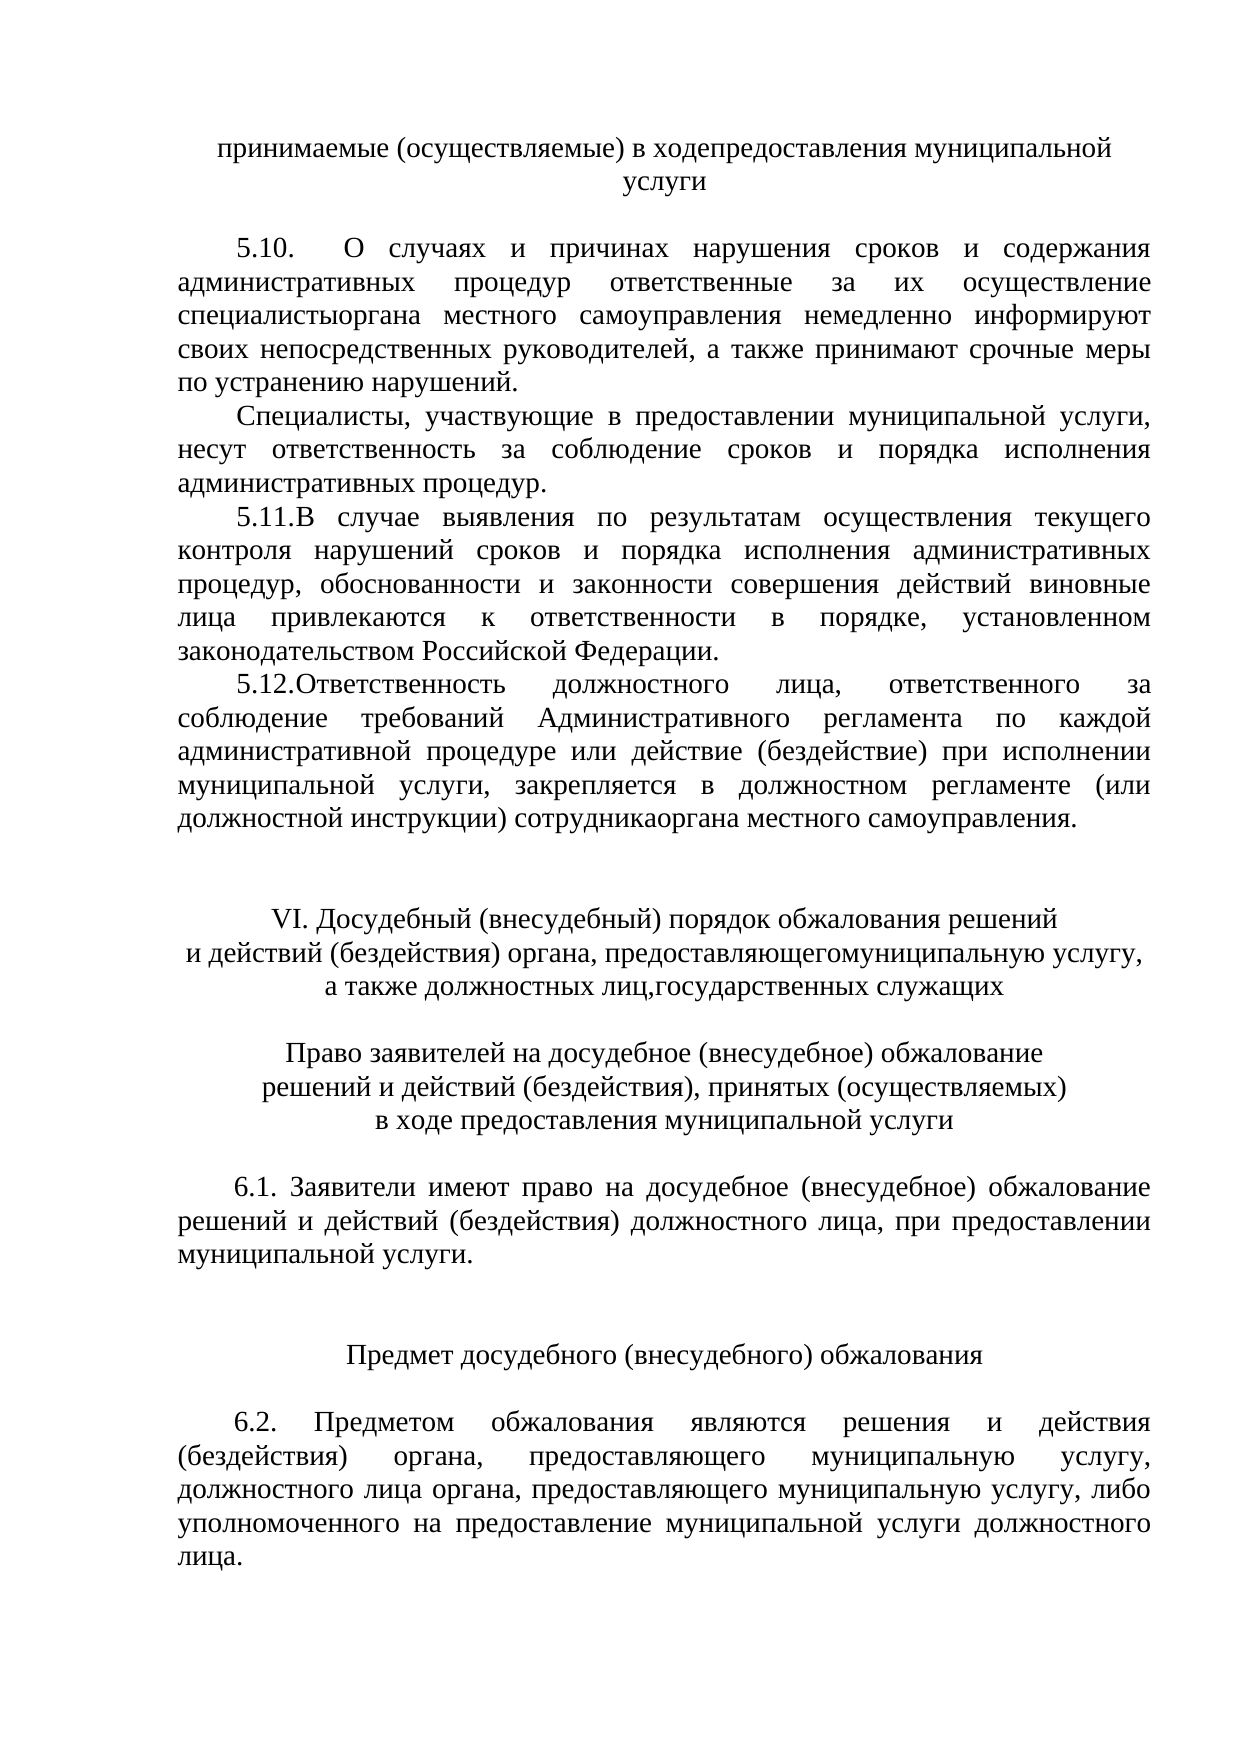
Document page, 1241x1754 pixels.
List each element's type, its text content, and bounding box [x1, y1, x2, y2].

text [177, 130, 1152, 197]
text решений и действий (бездействия), принятых (осуществляемых) [177, 1069, 1152, 1102]
text Специалисты, участвующие в предоставлении муниципальной услуги, несут ответственность за соблюдение сроков и порядка исполнения административных процедур. [177, 398, 1152, 499]
text 5.11. В случае выявления по результатам осуществления текущего контроля нарушений сроков и порядка исполнения административных процедур, обоснованности и законности совершения действий виновные лица привлекаются к ответственности в порядке, установленном законодательством Российской Федерации. [177, 499, 1152, 666]
text 5.12. Ответственность должностного лица, ответственного за соблюдение требований Административного регламента по каждой административной процедуре или действие (бездействие) при исполнении муниципальной услуги, закрепляется в должностном регламенте (или должностной инструкции) сотрудникаоргана местного самоуправления. [177, 666, 1152, 834]
text VI. Досудебный (внесудебный) порядок обжалования решений [177, 901, 1152, 935]
text и действий (бездействия) органа, предоставляющегомуниципальную услугу, [177, 935, 1152, 968]
text Право заявителей на досудебное (внесудебное) обжалование [177, 1035, 1152, 1069]
text в ходе предоставления муниципальной услуги [177, 1102, 1152, 1136]
text Предмет досудебного (внесудебного) обжалования [177, 1337, 1152, 1371]
text 5.10. О случаях и причинах нарушения сроков и содержания административных процедур ответственные за их осуществление специалистыоргана местного самоуправления немедленно информируют своих непосредственных руководителей, а также принимают срочные меры по устранению нарушений. [177, 230, 1152, 398]
text а также должностных лиц,государственных служащих [177, 968, 1152, 1002]
text 6.2. Предметом обжалования являются решения и действия (бездействия) органа, предоставляющего муниципальную услугу, должностного лица органа, предоставляющего муниципальную услугу, либо уполномоченного на предоставление муниципальной услуги должностного лица. [177, 1404, 1152, 1572]
text 6.1. Заявители имеют право на досудебное (внесудебное) обжалование решений и действий (бездействия) должностного лица, при предоставлении муниципальной услуги. [177, 1169, 1152, 1270]
